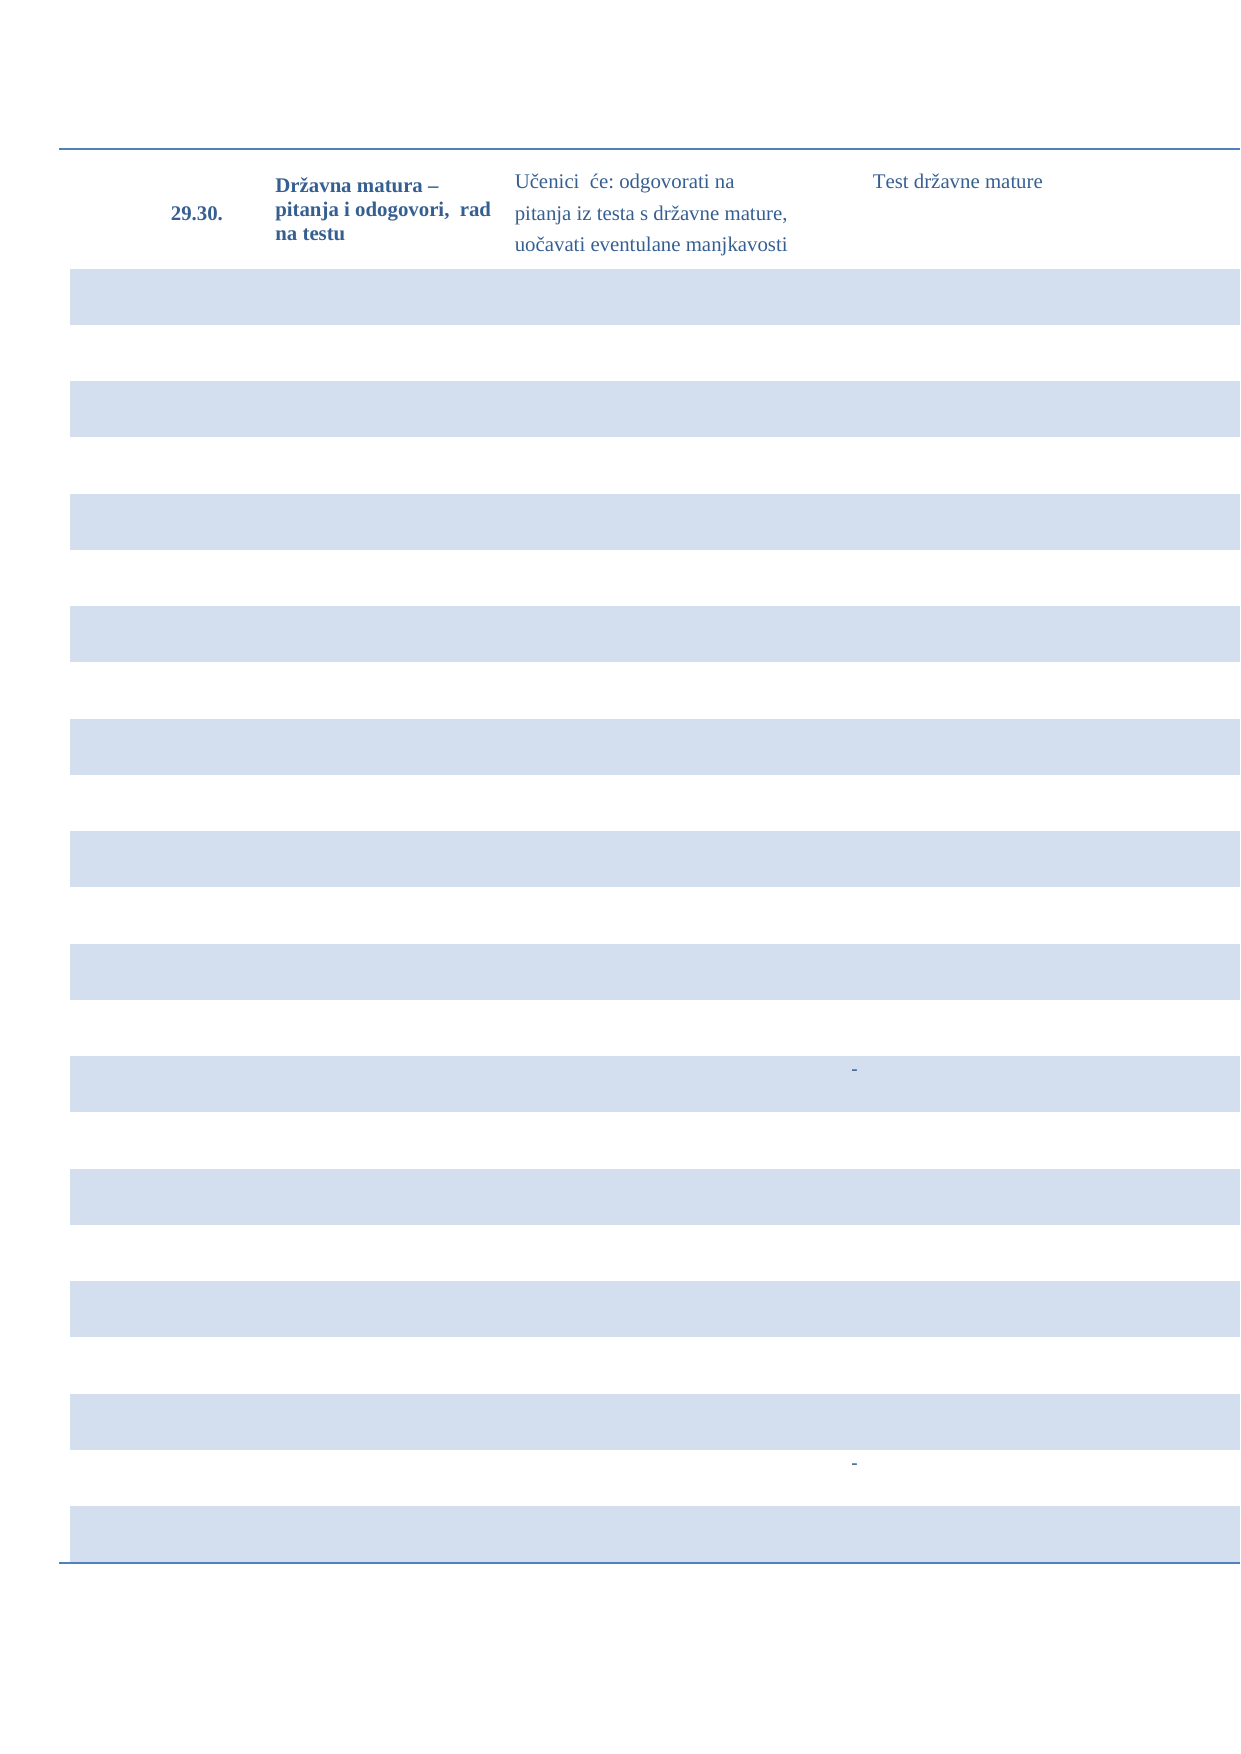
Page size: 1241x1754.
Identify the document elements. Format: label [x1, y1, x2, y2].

table_header [59, 150, 1240, 1562]
